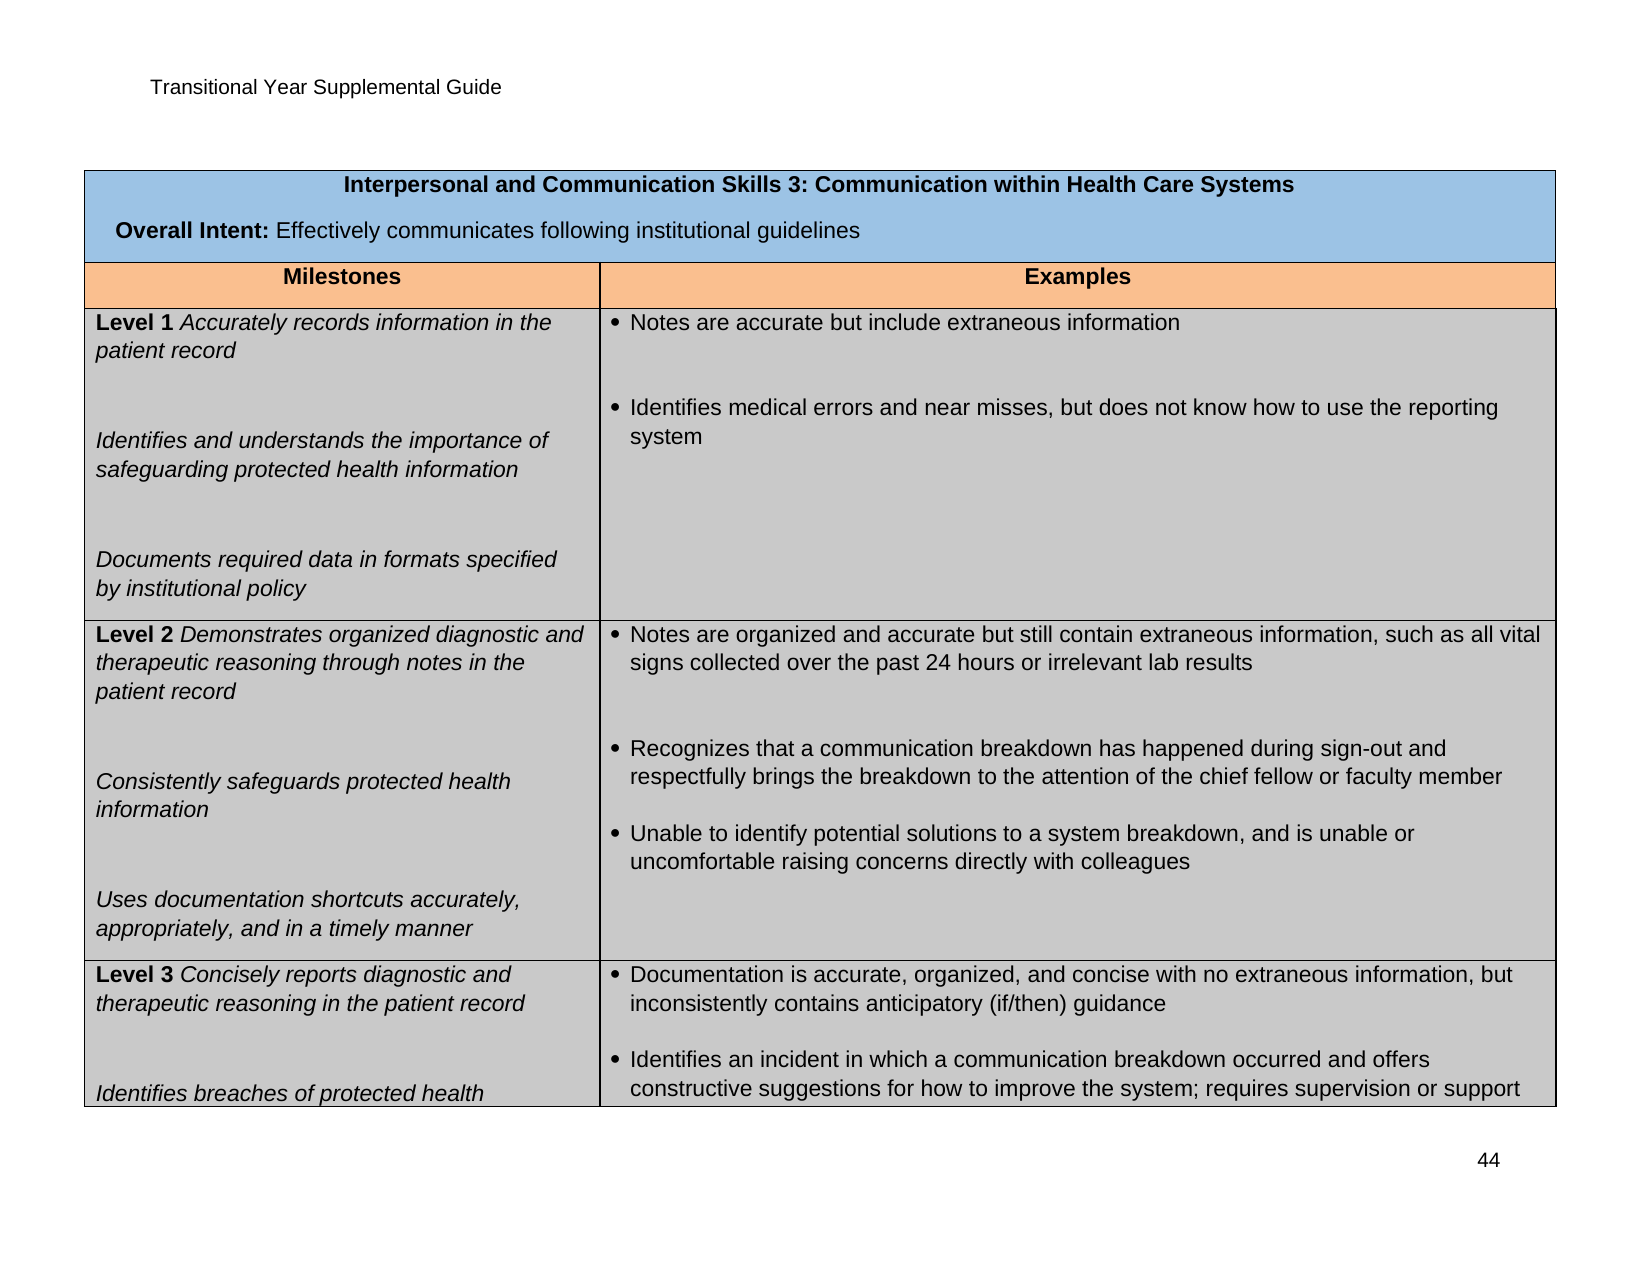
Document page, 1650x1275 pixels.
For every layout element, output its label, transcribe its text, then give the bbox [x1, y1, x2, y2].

table_cell Level 2 Demonstrates organized diagnostic and therapeutic reasoning through notes in the patient record Consistently safeguards protected health information Uses documentation shortcuts accurately, appropriately, and in a timely manner [85, 621, 599, 960]
table_header Interpersonal and Communication Skills 3: Communication within Health Care Systems Overall Intent: Effectively communicates following institutional guidelines [85, 171, 1555, 262]
table_cell Level 1 Accurately records information in the patient record Identifies and understands the importance of safeguarding protected health information Documents required data in formats specified by institutional policy [85, 309, 599, 620]
table_cell Notes are organized and accurate but still contain extraneous information, such as all vital signs collected over the past 24 hours or irrelevant lab results Recognizes that a communication breakdown has happened during sign-out and respectfully brings the breakdown to the attention of the chief fellow or faculty member Unable to identify potential solutions to a system breakdown, and is unable or uncomfortable raising concerns directly with colleagues [601, 621, 1555, 960]
table_cell Examples [601, 263, 1555, 308]
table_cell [601, 961, 1555, 1106]
table_cell Notes are accurate but include extraneous information Identifies medical errors and near misses, but does not know how to use the reporting system [601, 309, 1555, 620]
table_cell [85, 961, 599, 1106]
table_cell Milestones [85, 263, 599, 308]
